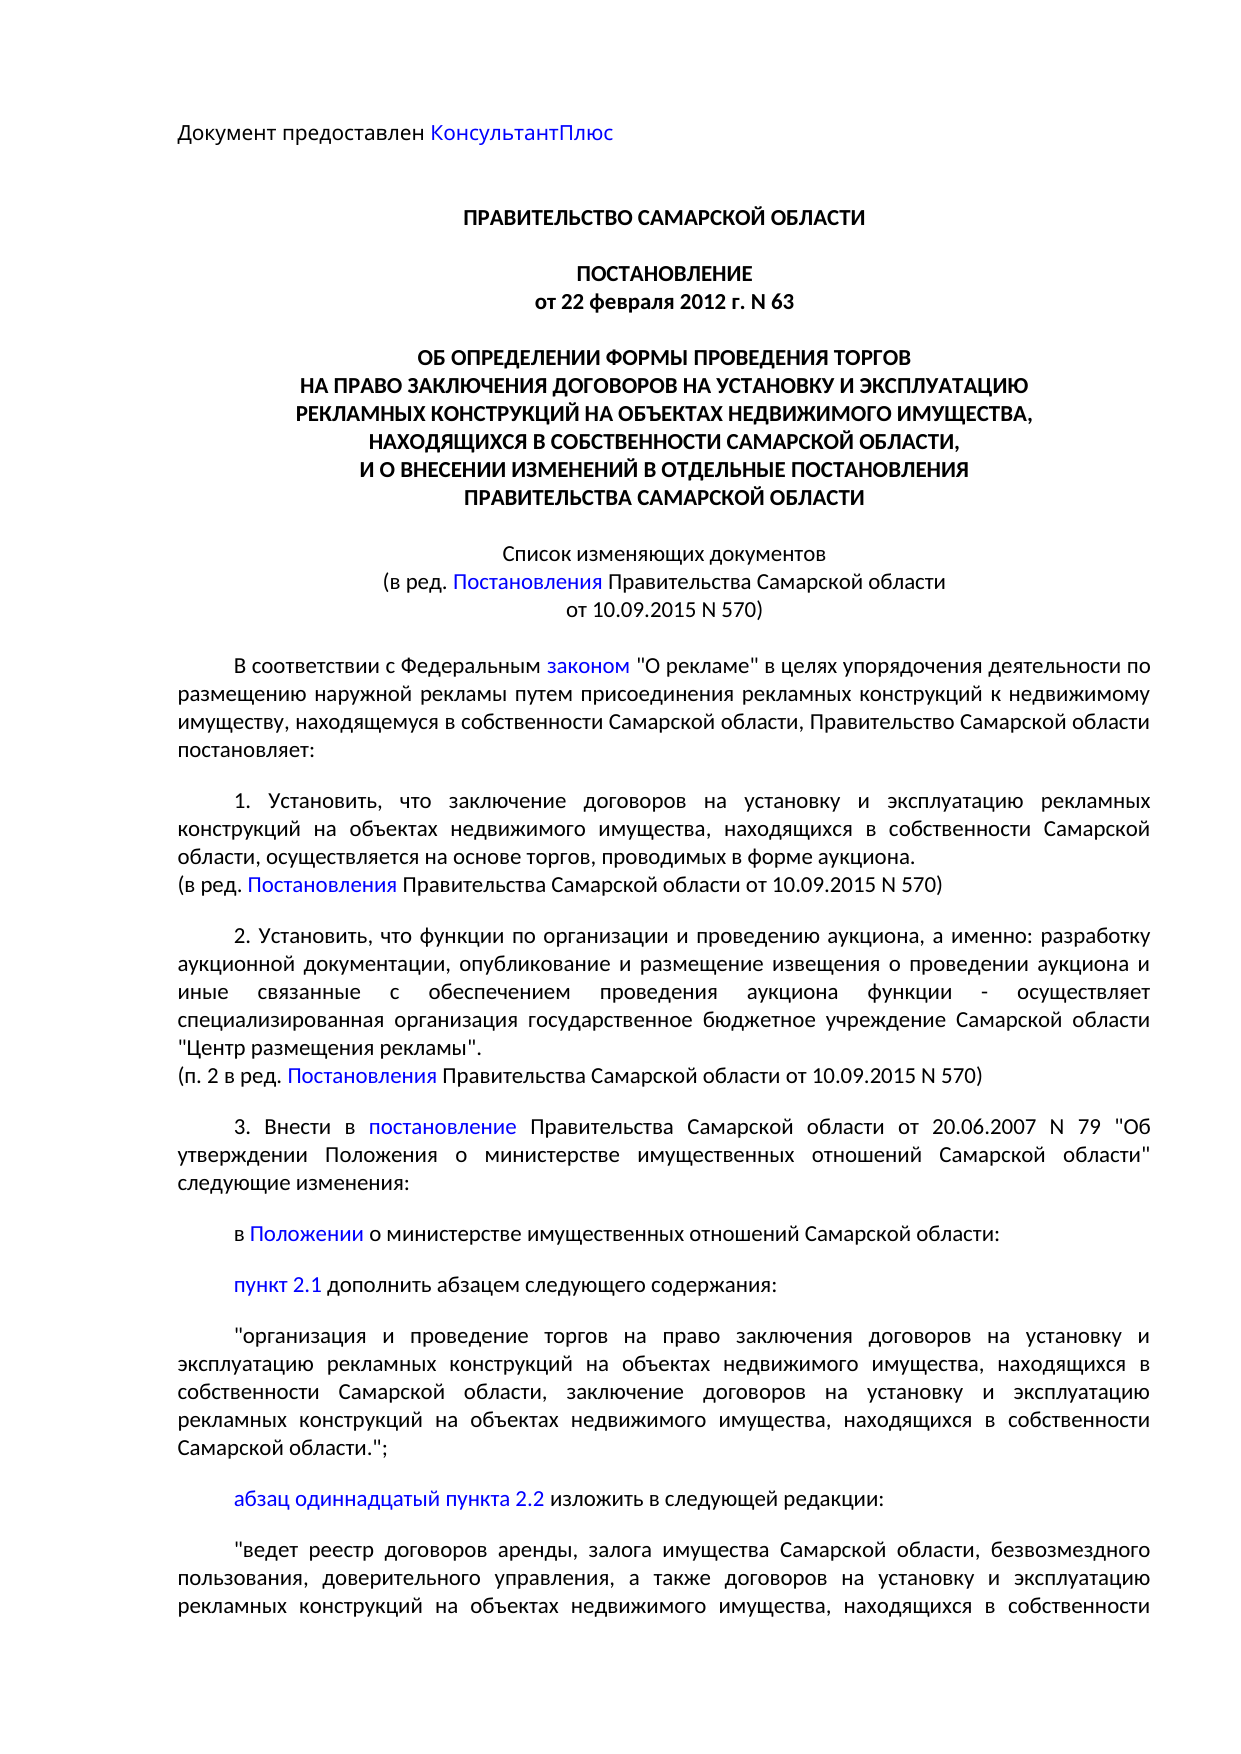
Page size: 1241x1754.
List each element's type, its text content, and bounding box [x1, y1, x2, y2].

text (в ред. Постановления Правительства Самарской области от 10.09.2015 N 570) [177, 870, 1152, 898]
title РЕКЛАМНЫХ КОНСТРУКЦИЙ НА ОБЪЕКТАХ НЕДВИЖИМОГО ИМУЩЕСТВА, [177, 399, 1152, 427]
title Документ предоставлен КонсультантПлюс [177, 118, 1152, 175]
title ОБ ОПРЕДЕЛЕНИИ ФОРМЫ ПРОВЕДЕНИЯ ТОРГОВ [177, 343, 1152, 371]
title ПРАВИТЕЛЬСТВО САМАРСКОЙ ОБЛАСТИ [177, 203, 1152, 231]
text 2. Установить, что функции по организации и проведению аукциона, а именно: разработку аукционной документации, опубликование и размещение извещения о проведении аукциона и иные связанные с обеспечением проведения аукциона функции - осуществляет специализированная организация государственное бюджетное учреждение Самарской области "Центр размещения рекламы". [177, 921, 1152, 1061]
text (п. 2 в ред. Постановления Правительства Самарской области от 10.09.2015 N 570) [177, 1061, 1152, 1089]
text 3. Внести в постановление Правительства Самарской области от 20.06.2007 N 79 "Об утверждении Положения о министерстве имущественных отношений Самарской области" следующие изменения: [177, 1112, 1152, 1196]
title НАХОДЯЩИХСЯ В СОБСТВЕННОСТИ САМАРСКОЙ ОБЛАСТИ, [177, 427, 1152, 455]
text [177, 1535, 1152, 1619]
title ПОСТАНОВЛЕНИЕ [177, 259, 1152, 287]
text абзац одиннадцатый пункта 2.2 изложить в следующей редакции: [177, 1484, 1152, 1512]
text в Положении о министерстве имущественных отношений Самарской области: [177, 1219, 1152, 1247]
text 1. Установить, что заключение договоров на установку и эксплуатацию рекламных конструкций на объектах недвижимого имущества, находящихся в собственности Самарской области, осуществляется на основе торгов, проводимых в форме аукциона. [177, 786, 1152, 870]
text от 10.09.2015 N 570) [177, 595, 1152, 623]
text (в ред. Постановления Правительства Самарской области [177, 567, 1152, 595]
text В соответствии с Федеральным законом "О рекламе" в целях упорядочения деятельности по размещению наружной рекламы путем присоединения рекламных конструкций к недвижимому имуществу, находящемуся в собственности Самарской области, Правительство Самарской области постановляет: [177, 651, 1152, 763]
text Список изменяющих документов [177, 539, 1152, 567]
title ПРАВИТЕЛЬСТВА САМАРСКОЙ ОБЛАСТИ [177, 483, 1152, 511]
title от 22 февраля 2012 г. N 63 [177, 287, 1152, 315]
text "организация и проведение торгов на право заключения договоров на установку и эксплуатацию рекламных конструкций на объектах недвижимого имущества, находящихся в собственности Самарской области, заключение договоров на установку и эксплуатацию рекламных конструкций на объектах недвижимого имущества, находящихся в собственности Самарской области."; [177, 1321, 1152, 1461]
title НА ПРАВО ЗАКЛЮЧЕНИЯ ДОГОВОРОВ НА УСТАНОВКУ И ЭКСПЛУАТАЦИЮ [177, 371, 1152, 399]
text пункт 2.1 дополнить абзацем следующего содержания: [177, 1270, 1152, 1298]
title И О ВНЕСЕНИИ ИЗМЕНЕНИЙ В ОТДЕЛЬНЫЕ ПОСТАНОВЛЕНИЯ [177, 455, 1152, 483]
